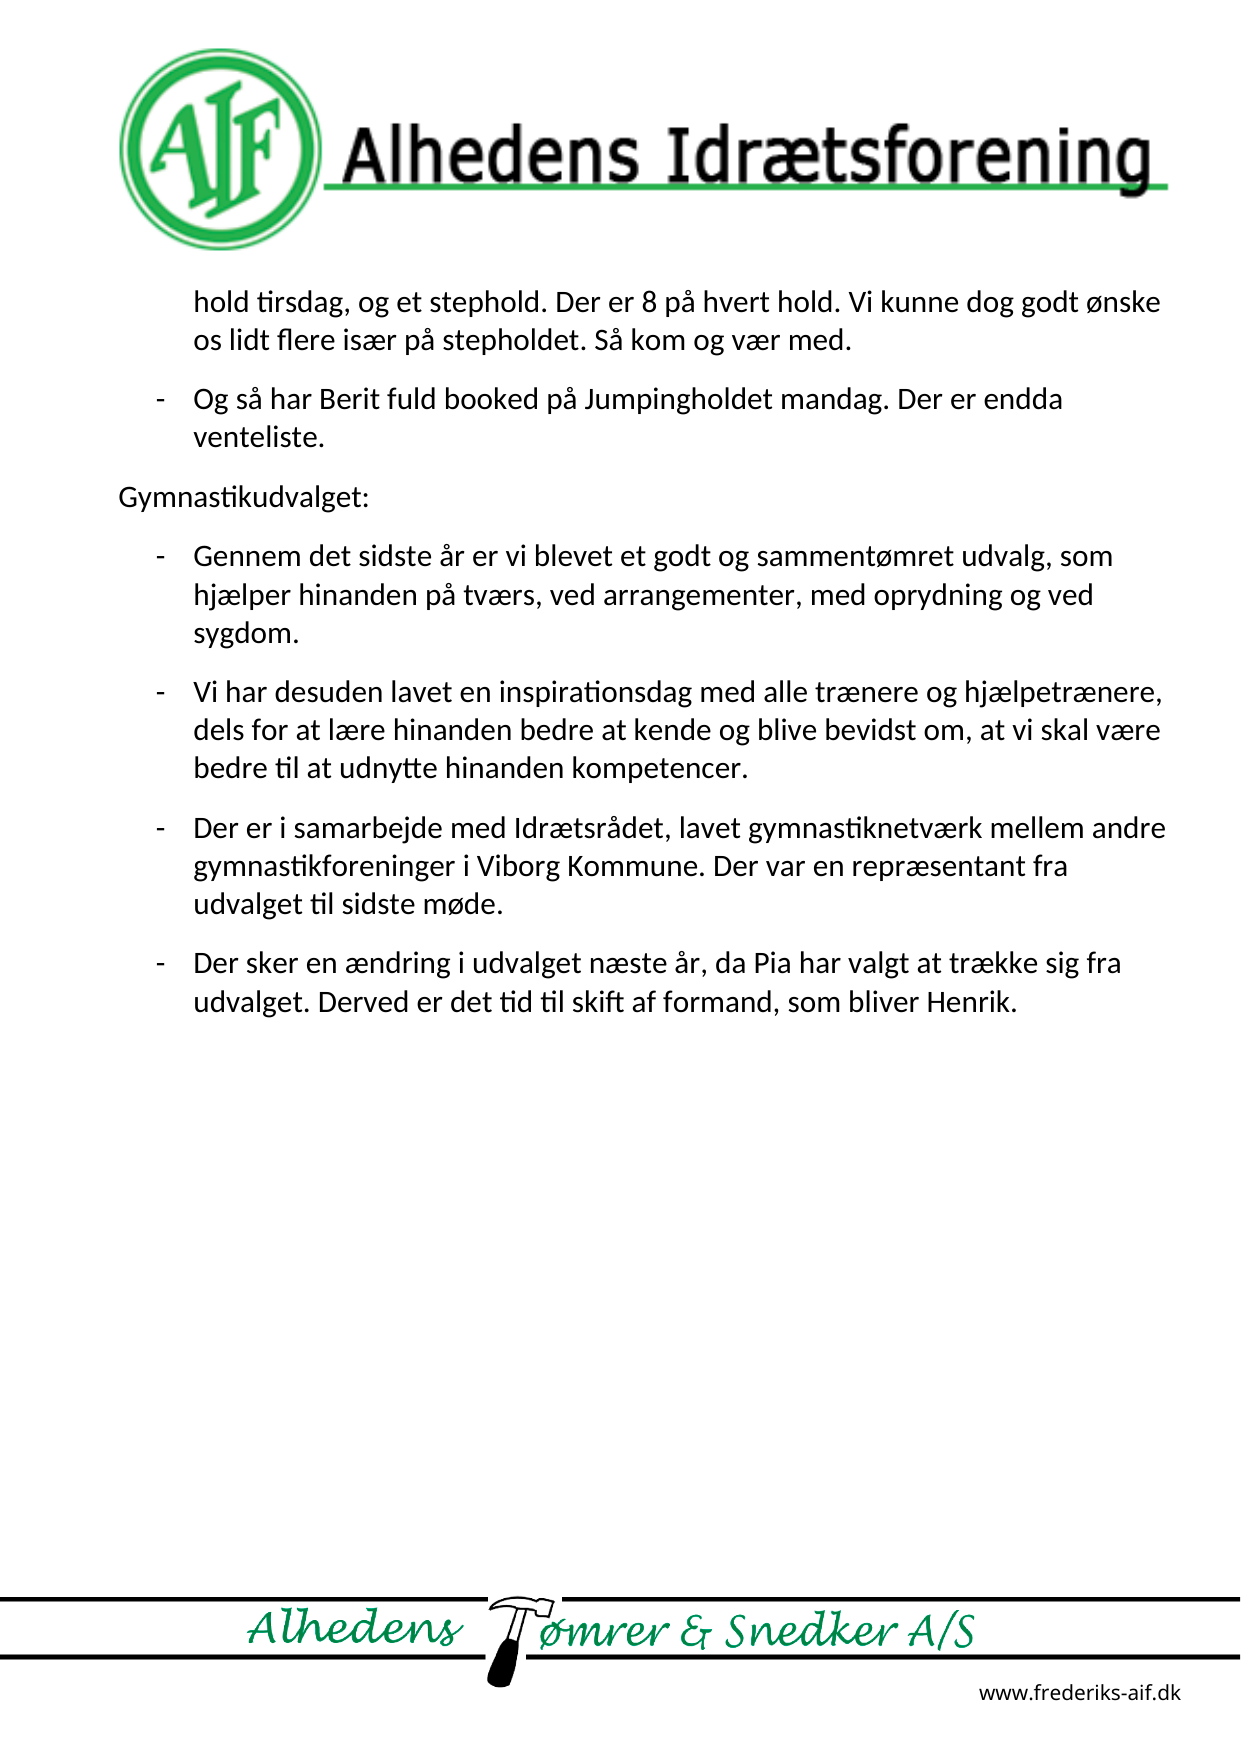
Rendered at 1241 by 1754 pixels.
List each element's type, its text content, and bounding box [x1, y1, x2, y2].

list Der sker en ændring i udvalget næste år, da Pia har valgt at trække sig fra udvalget. Derved er det tid til skift af formand, som bliver Henrik. [156, 944, 1181, 1020]
text Gymnastikudvalget: [118, 477, 1181, 515]
picture [118, 47, 1181, 253]
list Der er i samarbejde med Idrætsrådet, lavet gymnastiknetværk mellem andre gymnastikforeninger i Viborg Kommune. Der var en repræsentant fra udvalget til sidste møde. [156, 808, 1181, 922]
picture [0, 1595, 1241, 1688]
list Vi har desuden lavet en inspirationsdag med alle trænere og hjælpetrænere, dels for at lære hinanden bedre at kende og blive bevidst om, at vi skal være bedre til at udnytte hinanden kompetencer. [156, 672, 1181, 787]
list Og så har Berit fuld booked på Jumpingholdet mandag. Der er endda venteliste. [156, 379, 1181, 456]
list Gennem det sidste år er vi blevet et godt og sammentømret udvalg, som hjælper hinanden på tværs, ved arrangementer, med oprydning og ved sygdom. [156, 536, 1181, 651]
